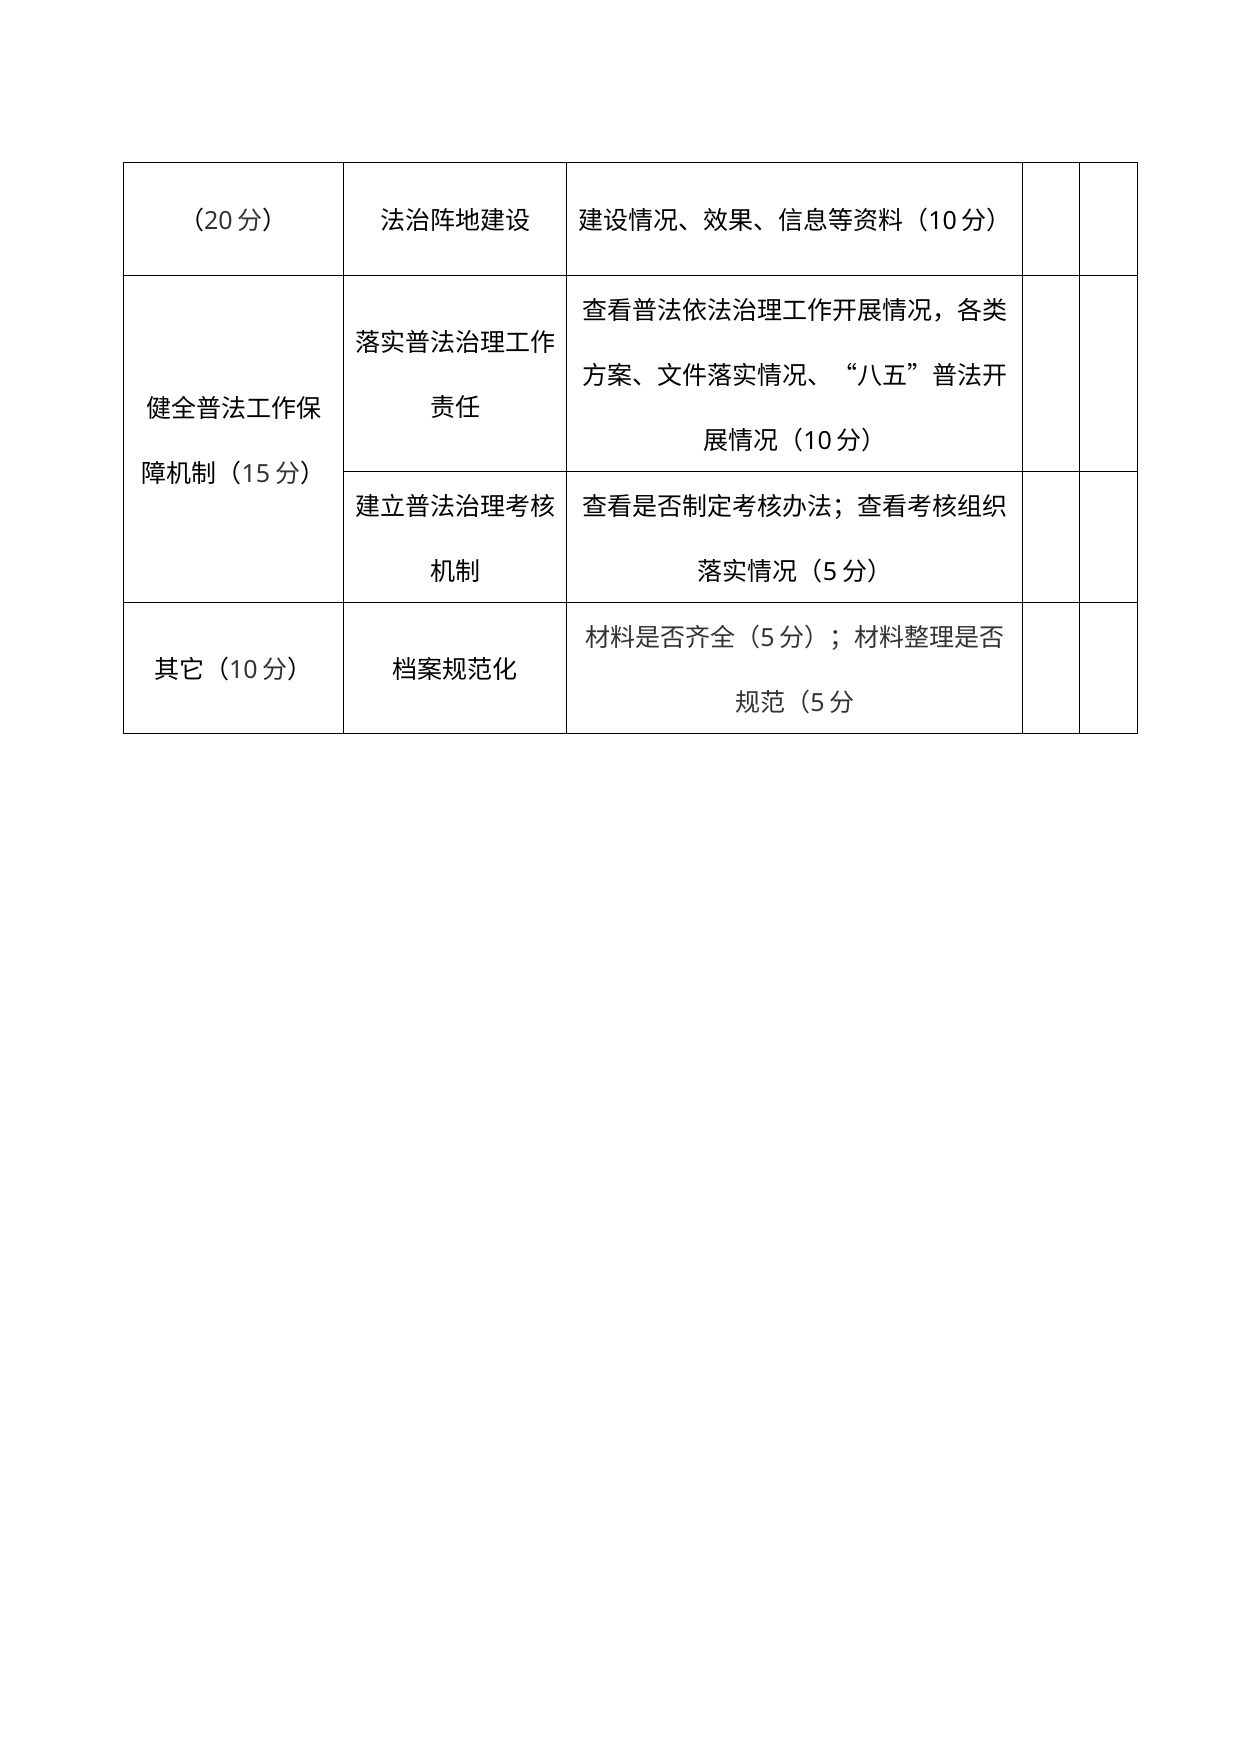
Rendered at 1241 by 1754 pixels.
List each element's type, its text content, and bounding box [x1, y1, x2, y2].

table_cell [1023, 472, 1079, 602]
table_cell 建设情况、效果、信息等资料（10分） [567, 163, 1022, 275]
table_cell [1080, 472, 1137, 602]
table_cell 其它（10分） [124, 603, 343, 733]
table_cell 查看是否制定考核办法；查看考核组织落实情况（5分） [567, 472, 1022, 602]
table_cell [1080, 276, 1137, 471]
table_cell 创新普法，全面实施权责清单（20分） [124, 163, 343, 275]
table_cell [1080, 163, 1137, 275]
table_cell [1023, 163, 1079, 275]
table_cell 健全普法工作保障机制（15分） [124, 276, 343, 602]
table_cell 档案规范化 [344, 603, 566, 733]
table_cell [1023, 603, 1079, 733]
table_cell 法治阵地建设 [344, 163, 566, 275]
table_cell 落实普法治理工作责任 [344, 276, 566, 471]
table_cell [1023, 276, 1079, 471]
table_cell 建立普法治理考核机制 [344, 472, 566, 602]
table_cell 材料是否齐全（5分）；材料整理是否规范（5分 [567, 603, 1022, 733]
table_cell [1080, 603, 1137, 733]
table_cell 查看普法依法治理工作开展情况，各类方案、文件落实情况、“八五”普法开展情况（10分） [567, 276, 1022, 471]
